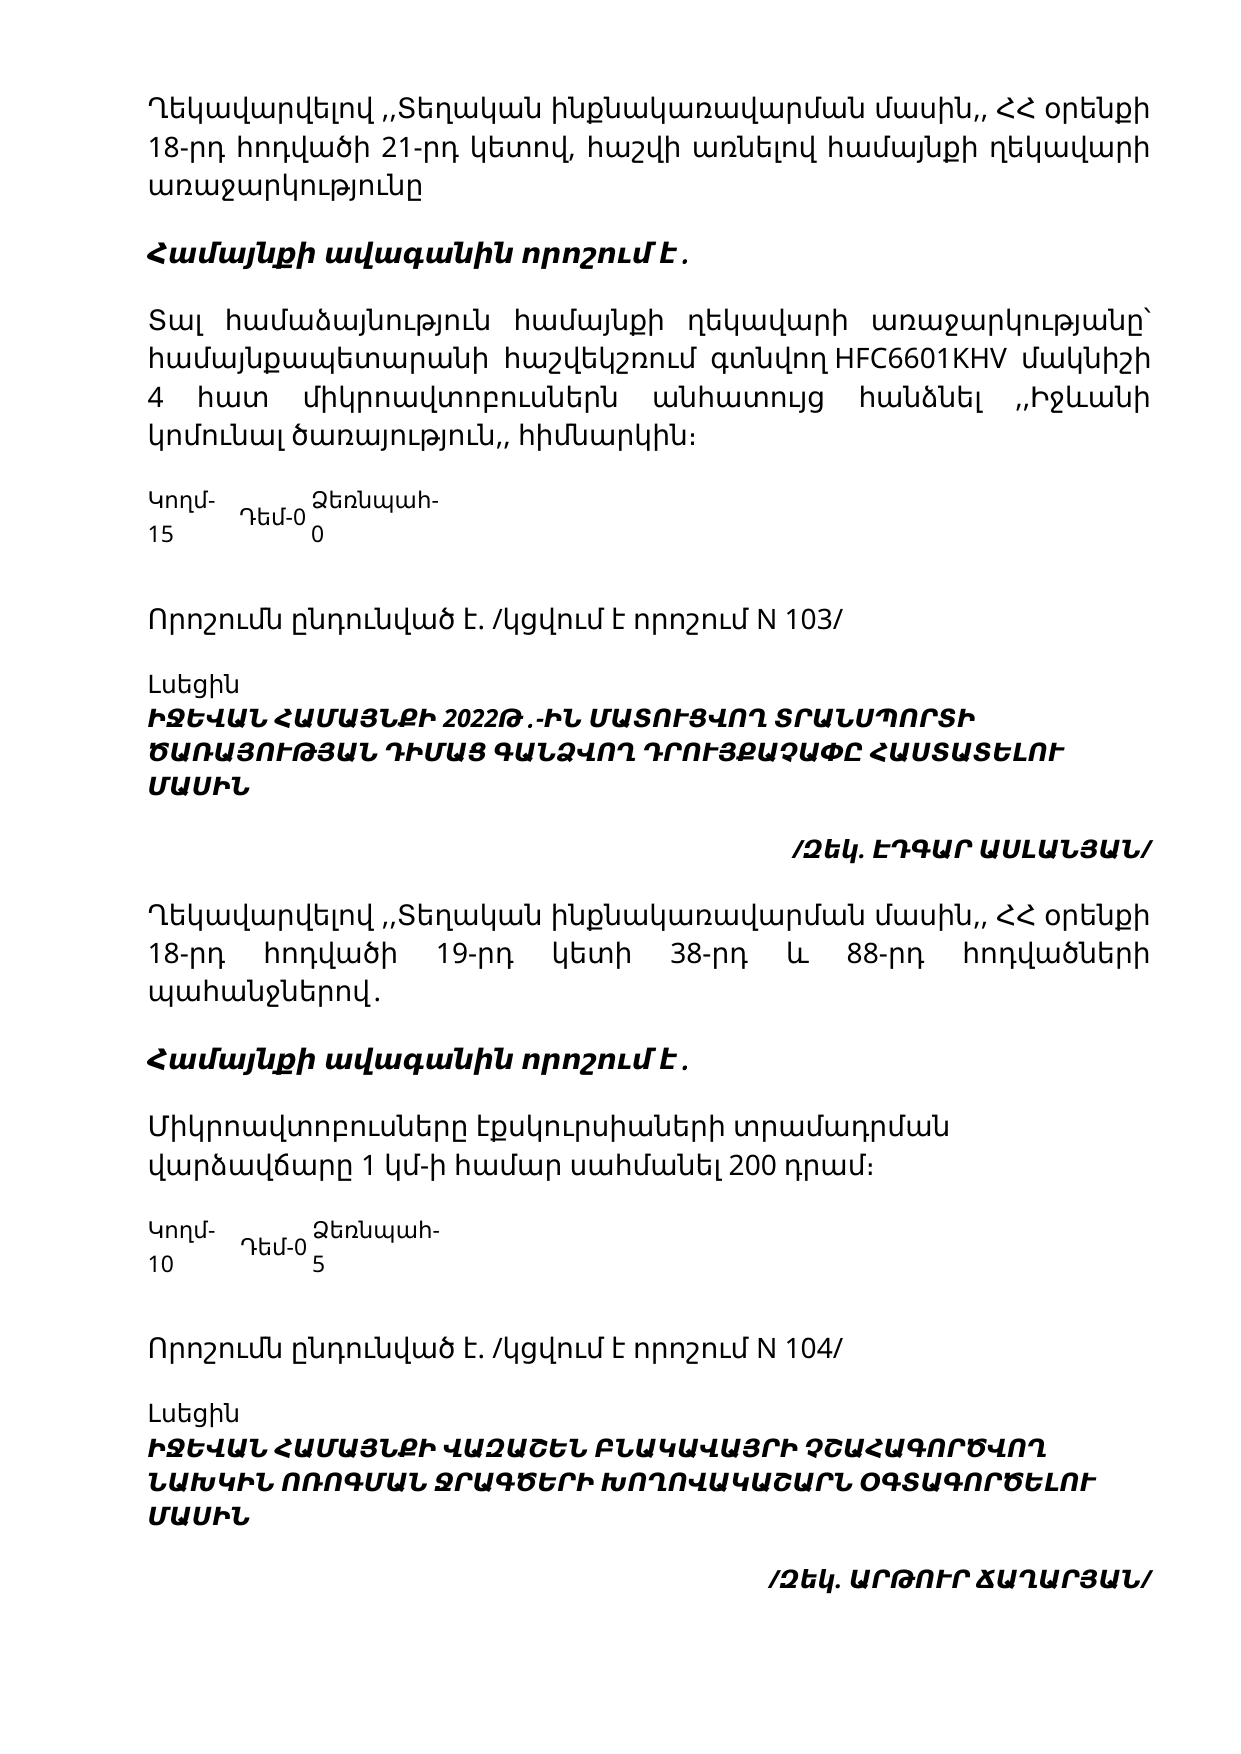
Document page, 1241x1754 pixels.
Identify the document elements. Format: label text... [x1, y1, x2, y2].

text Ղեկավարվելով ,,Տեղական ինքնակառավարման մասին,, ՀՀ օրենքի 18-րդ հոդվածի 19-րդ կետի 38-րդ և 88-րդ հոդվածների պահանջներով․ [147, 895, 1151, 1010]
text /Զեկ. ԷԴԳԱՐ ԱՍԼԱՆՅԱՆ/ [147, 832, 1151, 866]
text Ղեկավարվելով ,,Տեղական ինքնակառավարման մասին,, ՀՀ օրենքի 18-րդ հոդվածի 21-րդ կետով, հաշվի առնելով համայնքի ղեկավարի առաջարկությունը [147, 89, 1151, 204]
table_header Կողմ-10 [146, 1213, 239, 1299]
text Որոշումն ընդունված է. /կցվում է որոշում N 104/ [147, 1329, 1151, 1367]
table_header Ձեռնպահ-5 [310, 1213, 443, 1299]
text Լսեցին ԻՋԵՎԱՆ ՀԱՄԱՅՆՔԻ 2022Թ․-ԻՆ ՄԱՏՈՒՑՎՈՂ ՏՐԱՆՍՊՈՐՏԻ ԾԱՌԱՅՈՒԹՅԱՆ ԴԻՄԱՑ ԳԱՆՁՎՈՂ ԴՐՈՒՅՔԱՉԱՓԸ ՀԱՍՏԱՏԵԼՈՒ ՄԱՍԻՆ [147, 666, 1151, 803]
text Համայնքի ավագանին որոշում է․ [147, 1039, 1151, 1078]
text Համայնքի ավագանին որոշում է․ [147, 233, 1151, 271]
text Լսեցին ԻՋԵՎԱՆ ՀԱՄԱՅՆՔԻ ՎԱԶԱՇԵՆ ԲՆԱԿԱՎԱՅՐԻ ՉՇԱՀԱԳՈՐԾՎՈՂ ՆԱԽԿԻՆ ՈՌՈԳՄԱՆ ՋՐԱԳԾԵՐԻ ԽՈՂՈՎԱԿԱՇԱՐՆ ՕԳՏԱԳՈՐԾԵԼՈՒ ՄԱՍԻՆ [147, 1396, 1151, 1532]
text Տալ համաձայնություն համայնքի ղեկավարի առաջարկությանը՝ համայնքապետարանի հաշվեկշռում գտնվող HFC6601KHV մակնիշի 4 հատ միկրոավտոբուսներն անհատույց հանձնել ,,Իջևանի կոմունալ ծառայություն,, հիմնարկին։ [147, 300, 1151, 454]
table_header Դեմ-0 [239, 1213, 310, 1299]
text /Զեկ. ԱՐԹՈՒՐ ՃԱՂԱՐՅԱՆ/ [147, 1562, 1151, 1596]
table_header Դեմ-0 [238, 483, 309, 570]
text Միկրոավտոբուսները էքսկուրսիաների տրամադրման վարձավճարը 1 կմ-ի համար սահմանել 200 դրամ։ [147, 1107, 1151, 1183]
text Որոշումն ընդունված է. /կցվում է որոշում N 103/ [147, 599, 1151, 637]
table_header Ձեռնպահ-0 [309, 483, 443, 570]
table_header Կողմ-15 [146, 483, 238, 570]
